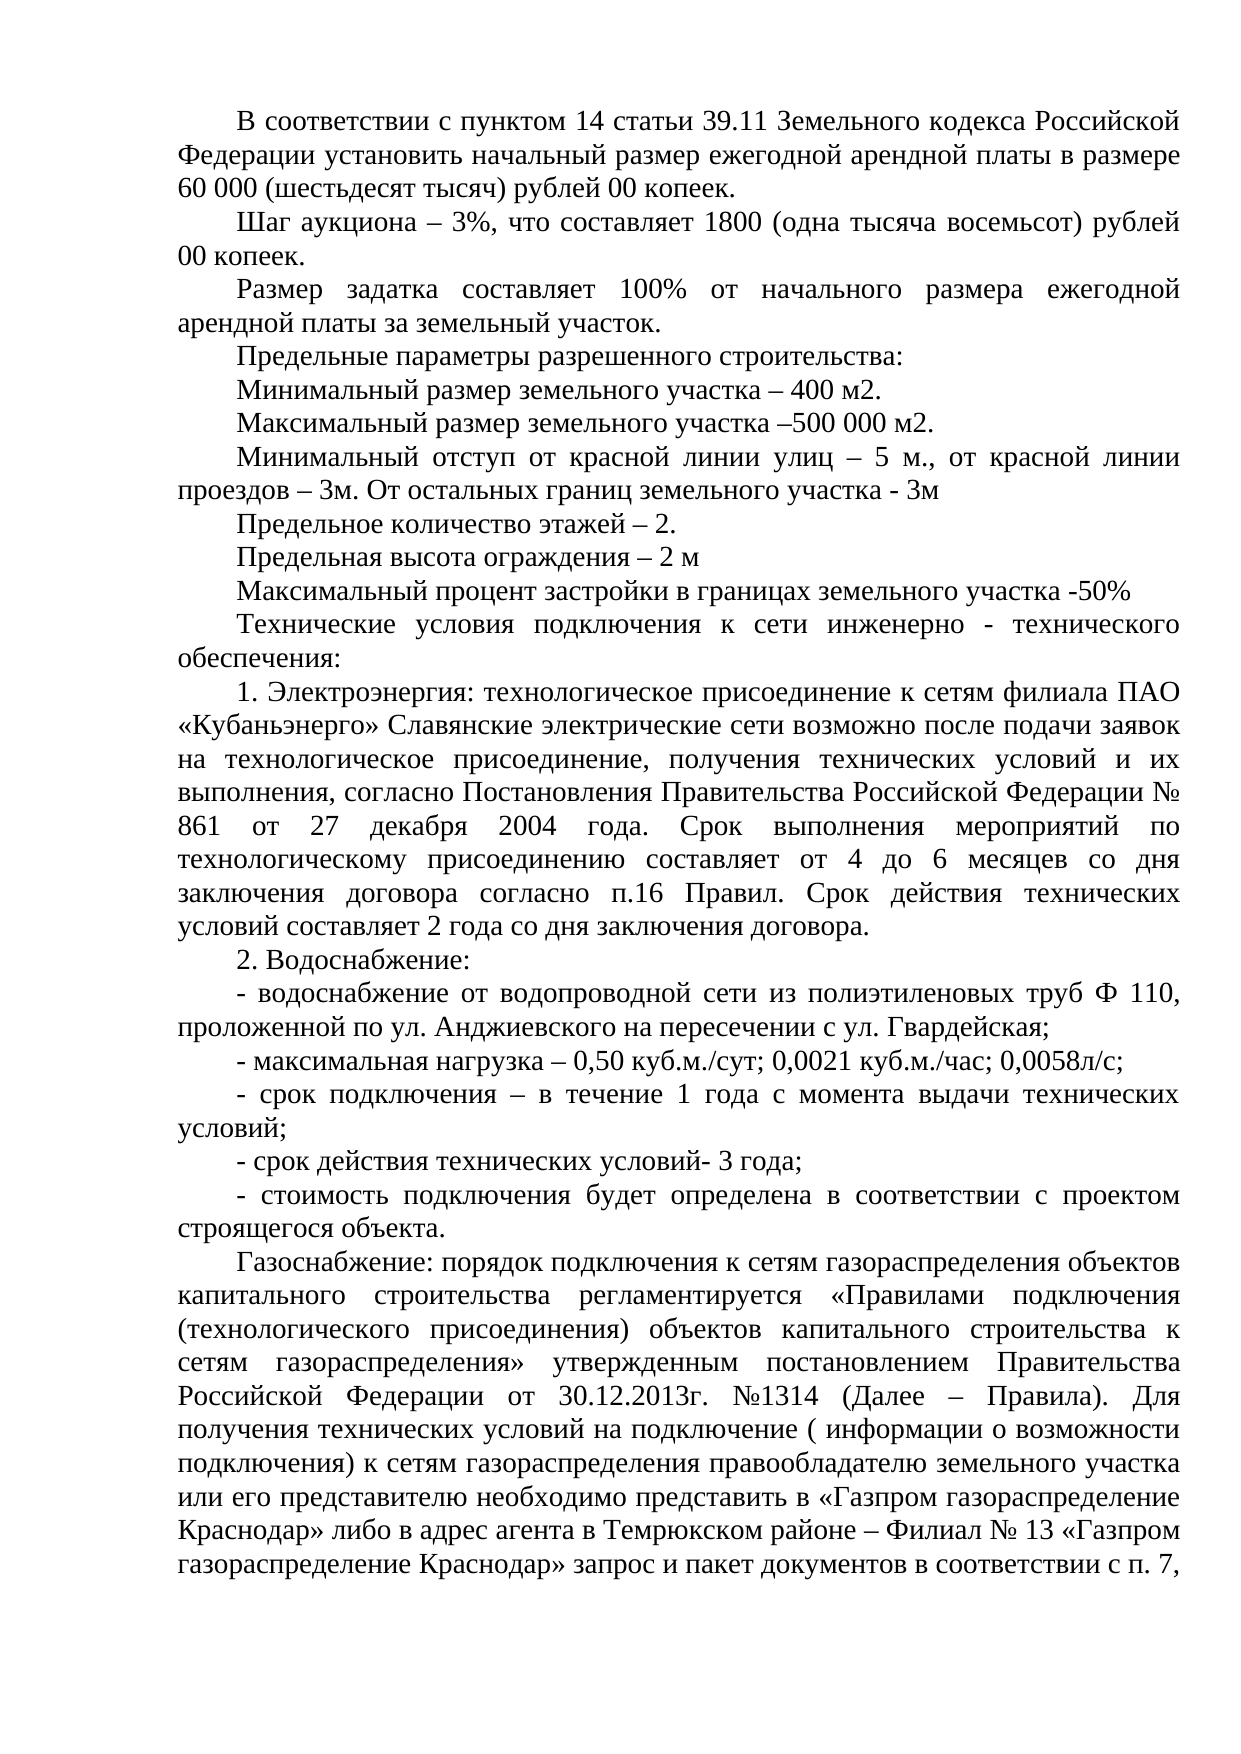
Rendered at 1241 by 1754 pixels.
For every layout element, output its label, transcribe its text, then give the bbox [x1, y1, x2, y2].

text Шаг аукциона – 3%, что составляет 1800 (одна тысяча восемьсот) рублей 00 копеек. [177, 204, 1181, 271]
text В соответствии с пунктом 14 статьи 39.11 Земельного кодекса Российской Федерации установить начальный размер ежегодной арендной платы в размере 60 000 (шестьдесят тысяч) рублей 00 копеек. [177, 103, 1181, 204]
text - водоснабжение от водопроводной сети из полиэтиленовых труб Ф 110, проложенной по ул. Анджиевского на пересечении с ул. Гвардейская; [177, 976, 1181, 1043]
text - стоимость подключения будет определена в соответствии с проектом строящегося объекта. [177, 1177, 1181, 1244]
text - срок подключения – в течение 1 года с момента выдачи технических условий; [177, 1076, 1181, 1143]
text Размер задатка составляет 100% от начального размера ежегодной арендной платы за земельный участок. [177, 271, 1181, 338]
text Минимальный отступ от красной линии улиц – 5 м., от красной линии проездов – 3м. От остальных границ земельного участка - 3м [177, 439, 1181, 506]
text 2. Водоснабжение: [177, 942, 1181, 976]
text - срок действия технических условий- 3 года; [177, 1143, 1181, 1177]
text Максимальный размер земельного участка –500 000 м2. [177, 405, 1181, 439]
text Предельная высота ограждения – 2 м [177, 539, 1181, 573]
text Технические условия подключения к сети инженерно - технического обеспечения: [177, 607, 1181, 674]
text Минимальный размер земельного участка – 400 м2. [177, 372, 1181, 405]
text Предельное количество этажей – 2. [177, 506, 1181, 539]
text - максимальная нагрузка – 0,50 куб.м./сут; 0,0021 куб.м./час; 0,0058л/с; [177, 1043, 1181, 1076]
text Предельные параметры разрешенного строительства: [177, 338, 1181, 372]
text Максимальный процент застройки в границах земельного участка -50% [177, 573, 1181, 607]
text 1. Электроэнергия: технологическое присоединение к сетям филиала ПАО «Кубаньэнерго» Славянские электрические сети возможно после подачи заявок на технологическое присоединение, получения технических условий и их выполнения, согласно Постановления Правительства Российской Федерации № 861 от 27 декабря 2004 года. Срок выполнения мероприятий по технологическому присоединению составляет от 4 до 6 месяцев со дня заключения договора согласно п.16 Правил. Срок действия технических условий составляет 2 года со дня заключения договора. [177, 674, 1181, 942]
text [177, 1244, 1181, 1579]
